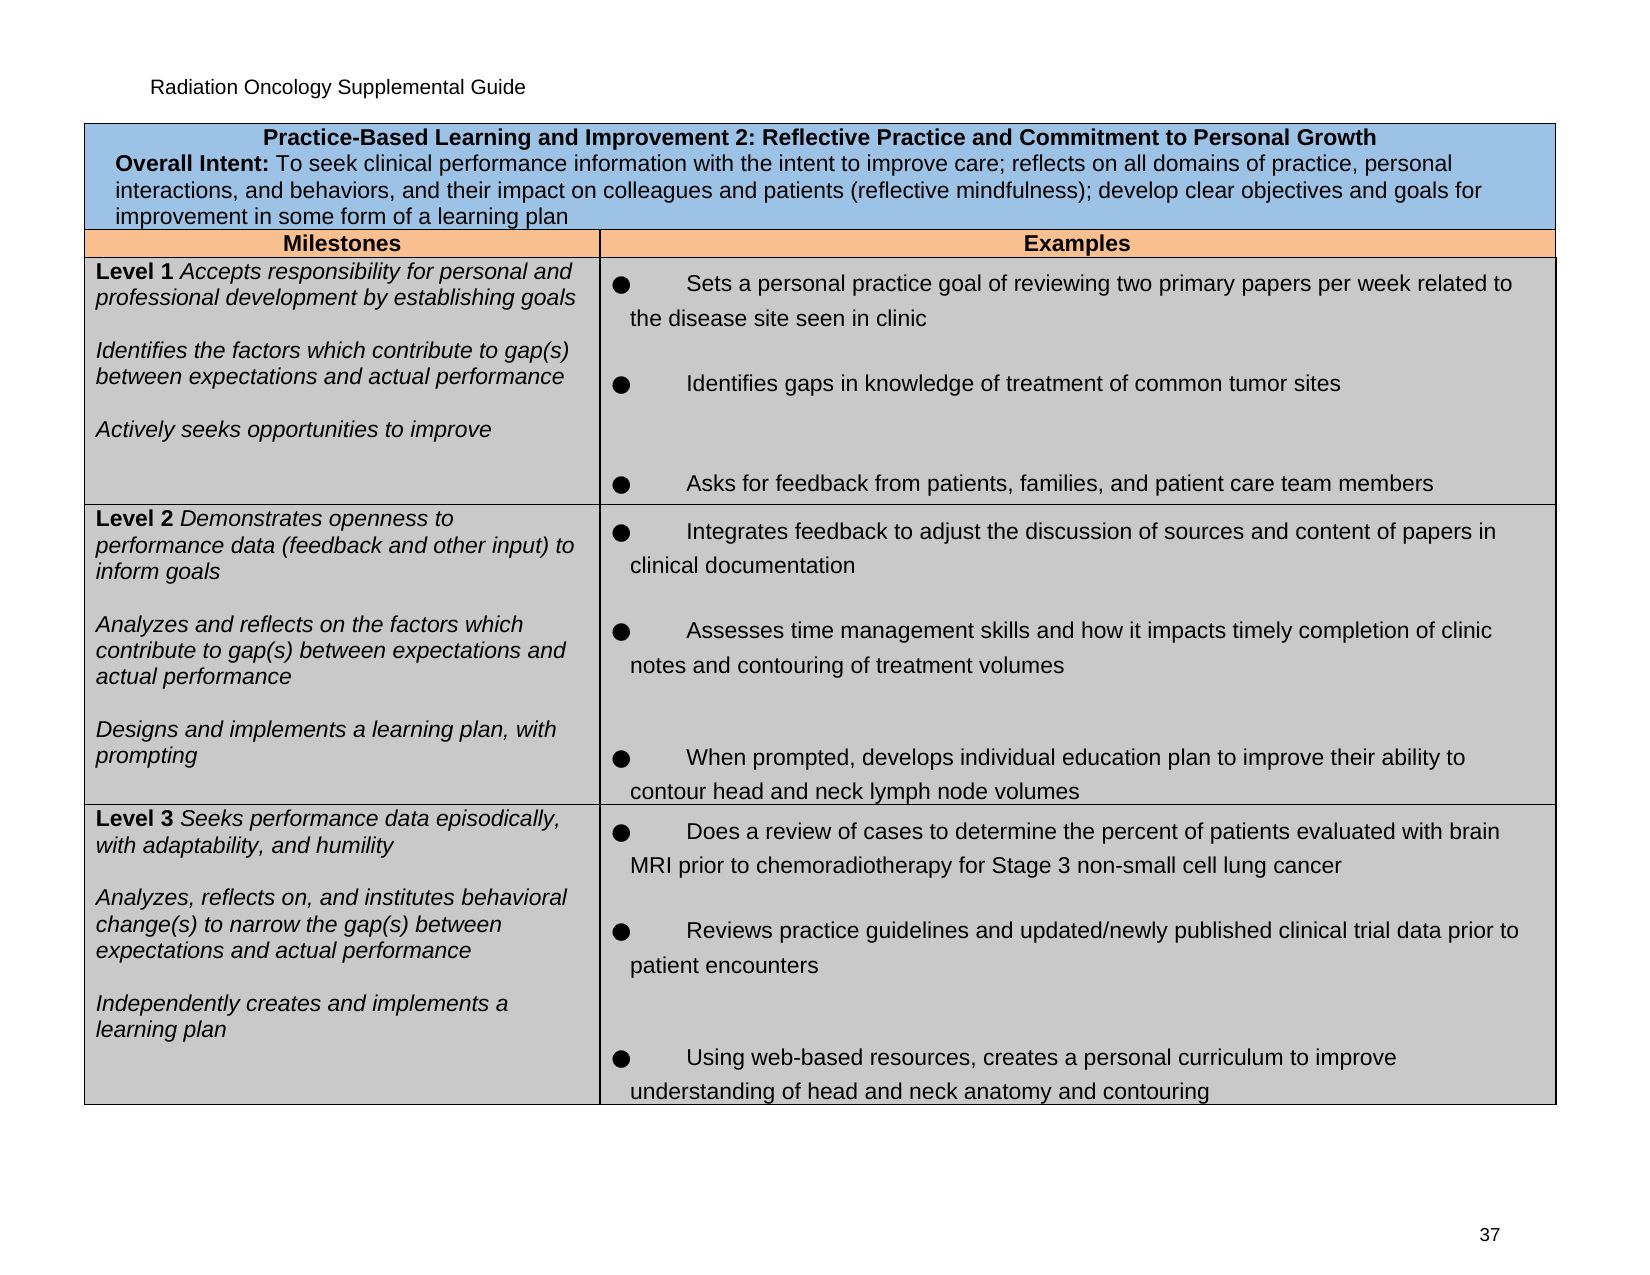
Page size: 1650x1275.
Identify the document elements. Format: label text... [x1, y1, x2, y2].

table_cell Level 2 Demonstrates openness to performance data (feedback and other input) to inform goals Analyzes and reflects on the factors which contribute to gap(s) between expectations and actual performance Designs and implements a learning plan, with prompting [85, 505, 599, 804]
table_cell Level 3 Seeks performance data episodically, with adaptability, and humility Analyzes, reflects on, and institutes behavioral change(s) to narrow the gap(s) between expectations and actual performance Independently creates and implements a learning plan [85, 805, 599, 1104]
table_cell Examples [601, 230, 1555, 257]
table_cell Level 1 Accepts responsibility for personal and professional development by establishing goals Identifies the factors which contribute to gap(s) between expectations and actual performance Actively seeks opportunities to improve [85, 258, 599, 504]
table_cell Does a review of cases to determine the percent of patients evaluated with brain MRI prior to chemoradiotherapy for Stage 3 non-small cell lung cancer Reviews practice guidelines and updated/newly published clinical trial data prior to patient encounters Using web-based resources, creates a personal curriculum to improve understanding of head and neck anatomy and contouring [601, 805, 1555, 1104]
table_cell Sets a personal practice goal of reviewing two primary papers per week related to the disease site seen in clinic Identifies gaps in knowledge of treatment of common tumor sites Asks for feedback from patients, families, and patient care team members [601, 258, 1555, 504]
table_cell Milestones [85, 230, 599, 257]
table_cell Integrates feedback to adjust the discussion of sources and content of papers in clinical documentation Assesses time management skills and how it impacts timely completion of clinic notes and contouring of treatment volumes When prompted, develops individual education plan to improve their ability to contour head and neck lymph node volumes [601, 505, 1555, 804]
table_header Practice-Based Learning and Improvement 2: Reflective Practice and Commitment to Personal Growth Overall Intent: To seek clinical performance information with the intent to improve care; reflects on all domains of practice, personal interactions, and behaviors, and their impact on colleagues and patients (reflective mindfulness); develop clear objectives and goals for improvement in some form of a learning plan [85, 124, 1555, 229]
